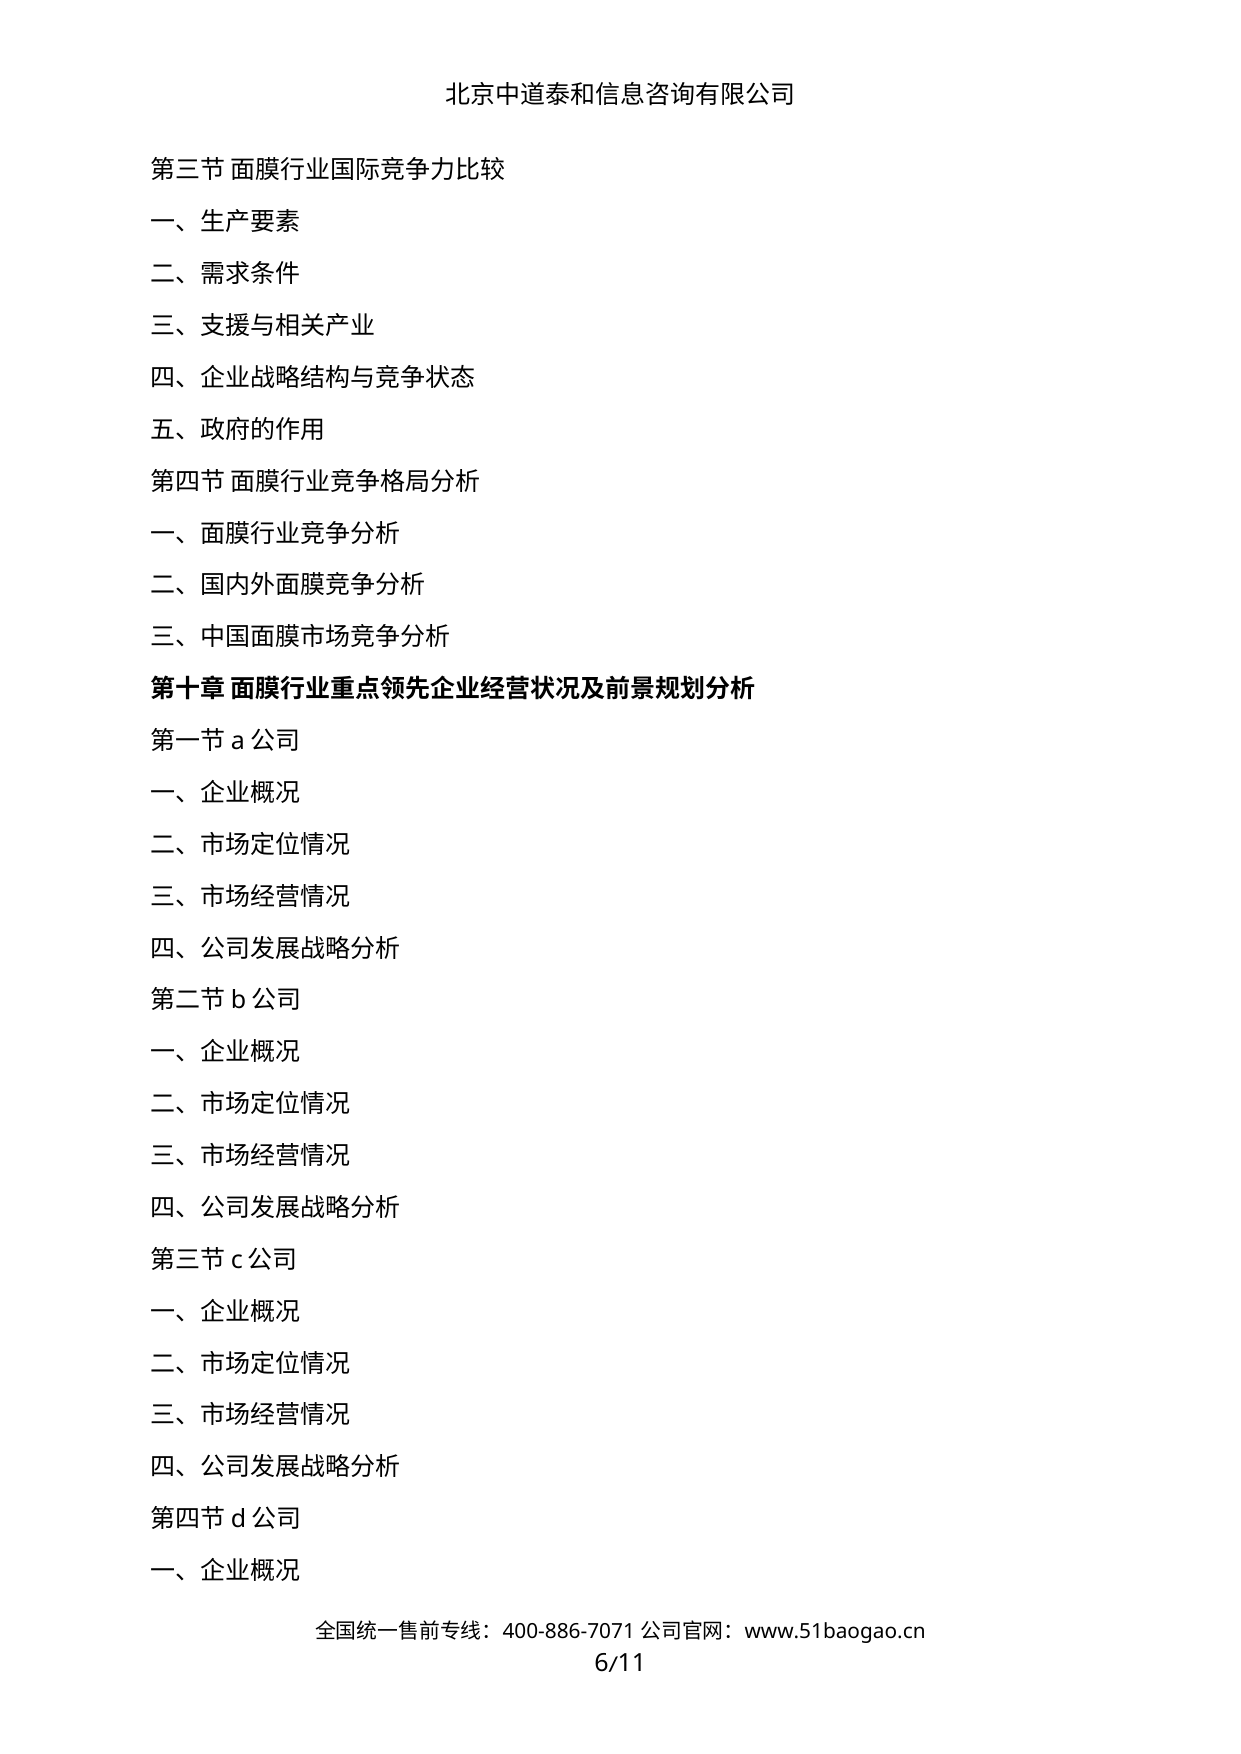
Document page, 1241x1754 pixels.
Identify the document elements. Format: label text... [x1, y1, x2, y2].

text 二、市场定位情况 [150, 1343, 1090, 1379]
text 四、公司发展战略分析 [150, 928, 1090, 964]
text 四、公司发展战略分析 [150, 1447, 1090, 1483]
text 第四节 d公司 [150, 1499, 1090, 1535]
text 二、市场定位情况 [150, 1084, 1090, 1120]
text 五、政府的作用 [150, 409, 1090, 446]
text 一、面膜行业竞争分析 [150, 513, 1090, 549]
text 三、市场经营情况 [150, 1136, 1090, 1172]
text 三、市场经营情况 [150, 1395, 1090, 1431]
text 第三节 c公司 [150, 1239, 1090, 1276]
text 二、需求条件 [150, 254, 1090, 290]
text 一、企业概况 [150, 772, 1090, 809]
text 一、企业概况 [150, 1291, 1090, 1327]
text 第一节 a公司 [150, 721, 1090, 757]
text 三、中国面膜市场竞争分析 [150, 617, 1090, 653]
text 第十章 面膜行业重点领先企业经营状况及前景规划分析 [150, 669, 1090, 705]
text 一、企业概况 [150, 1551, 1090, 1587]
text 第三节 面膜行业国际竞争力比较 [150, 150, 1090, 186]
text 二、市场定位情况 [150, 824, 1090, 861]
text 一、生产要素 [150, 202, 1090, 238]
text 四、企业战略结构与竞争状态 [150, 357, 1090, 394]
text 三、市场经营情况 [150, 876, 1090, 912]
text 二、国内外面膜竞争分析 [150, 565, 1090, 601]
text 一、企业概况 [150, 1032, 1090, 1068]
text 三、支援与相关产业 [150, 306, 1090, 342]
text 第二节 b公司 [150, 980, 1090, 1016]
text 第四节 面膜行业竞争格局分析 [150, 461, 1090, 497]
text 四、公司发展战略分析 [150, 1187, 1090, 1224]
